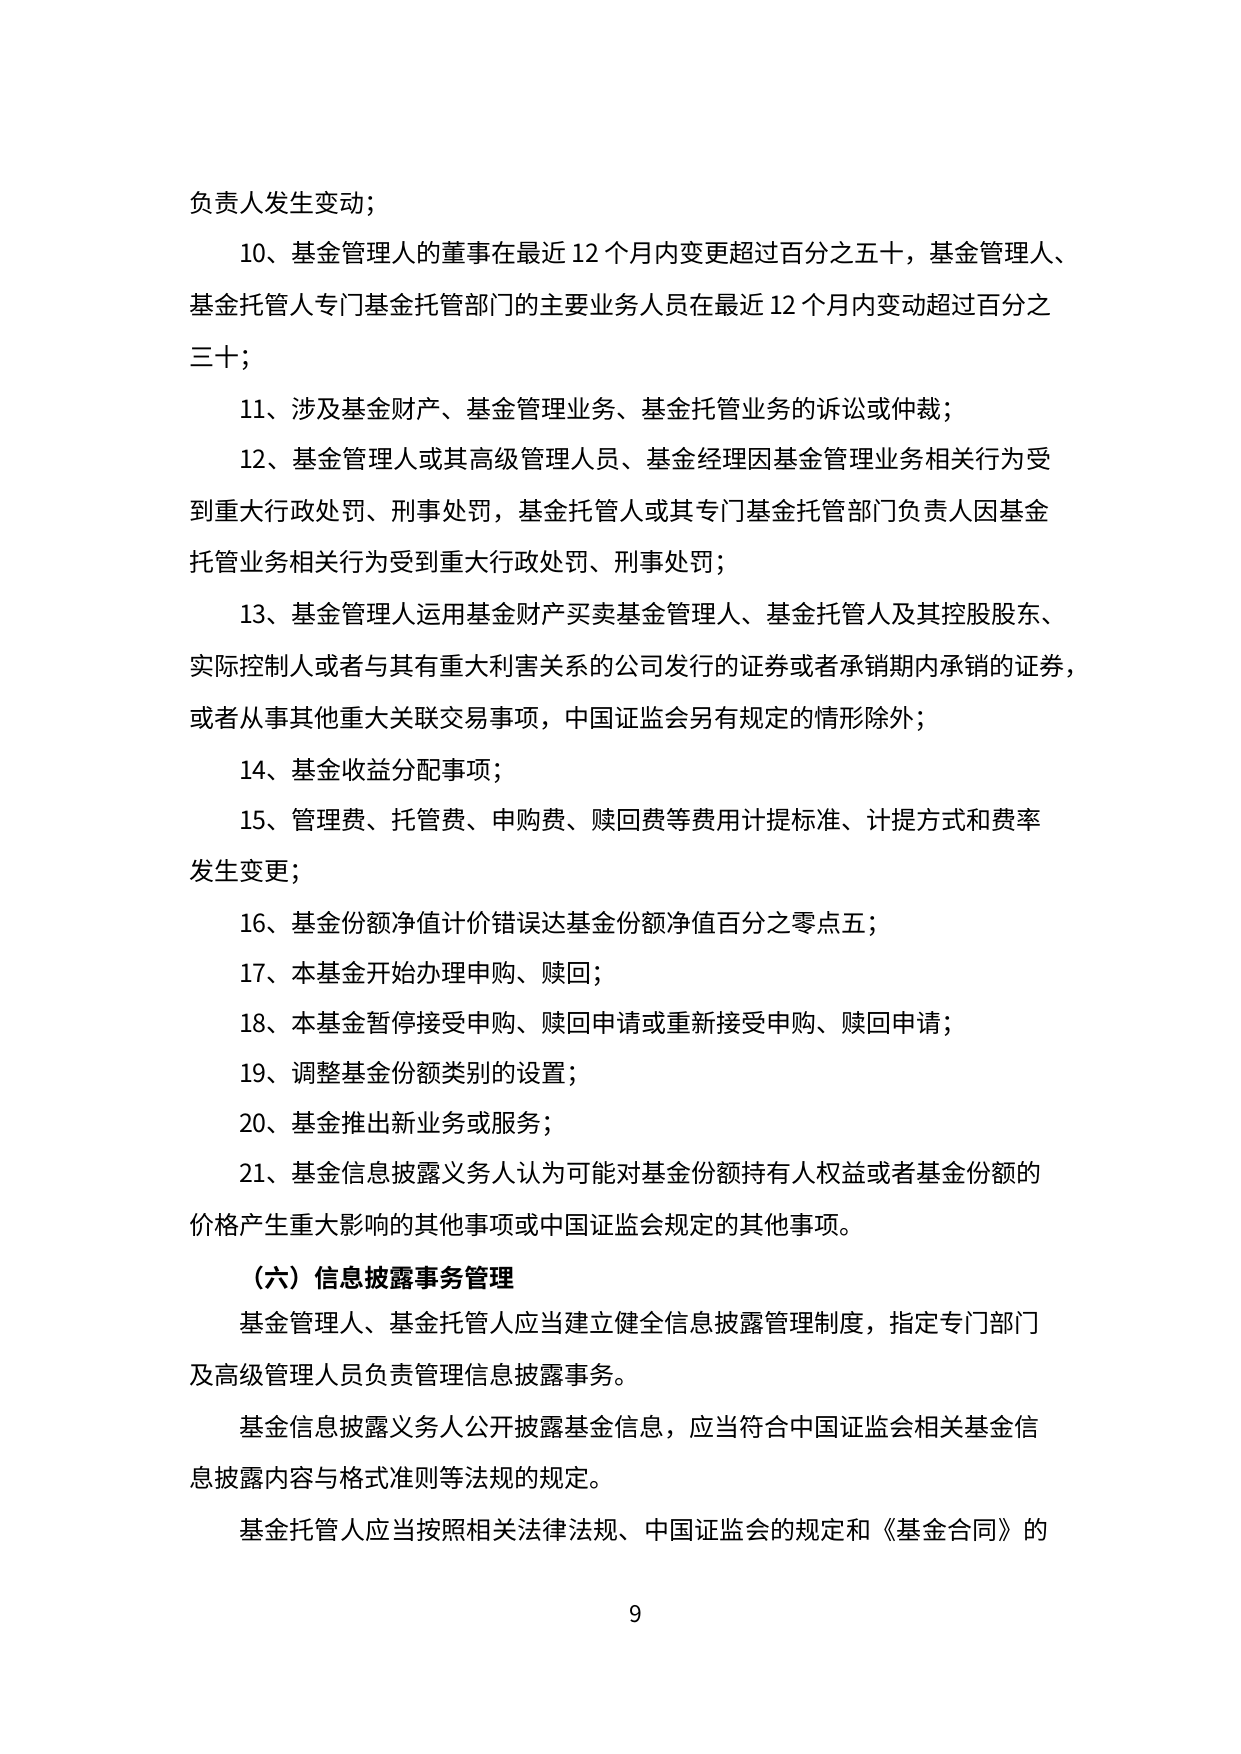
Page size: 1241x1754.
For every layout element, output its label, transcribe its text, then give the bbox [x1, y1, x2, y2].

text 11、涉及基金财产、基金管理业务、基金托管业务的诉讼或仲裁； [239, 389, 1109, 426]
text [189, 1511, 1051, 1547]
text 基金信息披露义务人公开披露基金信息，应当符合中国证监会相关基金信息披露内容与格式准则等法规的规定。 [189, 1407, 1051, 1495]
text 12、基金管理人或其高级管理人员、基金经理因基金管理业务相关行为受到重大行政处罚、刑事处罚，基金托管人或其专门基金托管部门负责人因基金托管业务相关行为受到重大行政处罚、刑事处罚； [189, 439, 1051, 579]
text 20、基金推出新业务或服务； [239, 1104, 1109, 1140]
text 负责人发生变动； [189, 184, 1109, 220]
text 15、管理费、托管费、申购费、赎回费等费用计提标准、计提方式和费率发生变更； [189, 800, 1051, 888]
text 19、调整基金份额类别的设置； [239, 1054, 1109, 1090]
text 17、本基金开始办理申购、赎回； [239, 954, 1109, 990]
text 21、基金信息披露义务人认为可能对基金份额持有人权益或者基金份额的价格产生重大影响的其他事项或中国证监会规定的其他事项。 [189, 1154, 1051, 1242]
text 18、本基金暂停接受申购、赎回申请或重新接受申购、赎回申请； [239, 1004, 1109, 1040]
text 13、基金管理人运用基金财产买卖基金管理人、基金托管人及其控股股东、实际控制人或者与其有重大利害关系的公司发行的证券或者承销期内承销的证券，或者从事其他重大关联交易事项，中国证监会另有规定的情形除外； [189, 595, 1064, 734]
subtitle （六）信息披露事务管理 [239, 1257, 1109, 1296]
text 10、基金管理人的董事在最近12个月内变更超过百分之五十，基金管理人、基金托管人专门基金托管部门的主要业务人员在最近12个月内变动超过百分之三十； [189, 234, 1064, 374]
text 14、基金收益分配事项； [239, 750, 1109, 786]
text 基金管理人、基金托管人应当建立健全信息披露管理制度，指定专门部门及高级管理人员负责管理信息披露事务。 [189, 1303, 1051, 1391]
text 16、基金份额净值计价错误达基金份额净值百分之零点五； [239, 904, 1109, 940]
